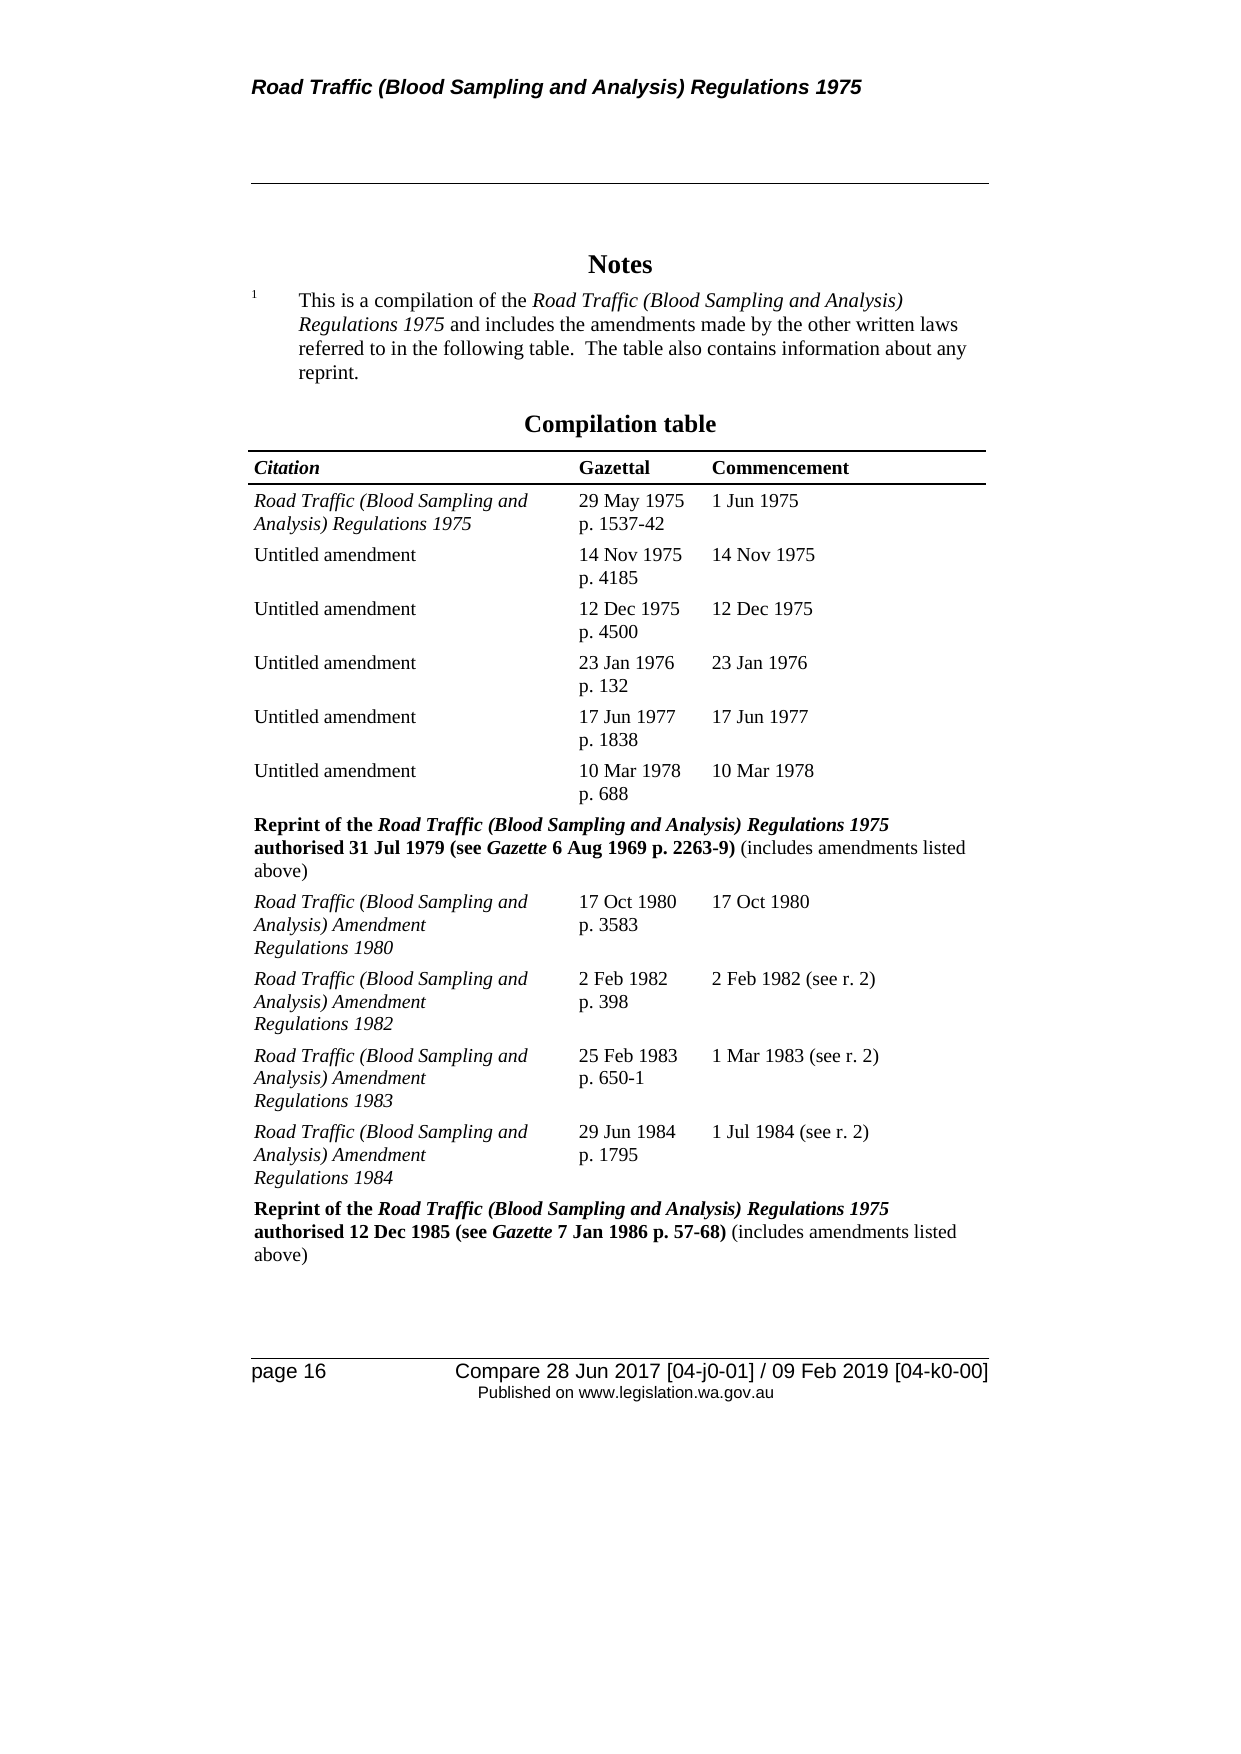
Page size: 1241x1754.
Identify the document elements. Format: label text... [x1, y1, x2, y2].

table_cell 17 Jun 1977 [706, 701, 986, 755]
table_header Gazettal [573, 452, 706, 483]
table_cell 10 Mar 1978 [706, 755, 986, 809]
subtitle Compilation table [251, 409, 989, 437]
table_cell 12 Dec 1975 p. 4500 [573, 593, 706, 647]
table_cell Road Traffic (Blood Sampling and Analysis) Regulations 1975 [248, 485, 573, 539]
table_cell Road Traffic (Blood Sampling and Analysis) Amendment Regulations 1982 [248, 963, 573, 1039]
table_cell 2 Feb 1982 p. 398 [573, 963, 706, 1039]
table_cell 17 Oct 1980 [706, 886, 986, 963]
table_cell Untitled amendment [248, 593, 573, 647]
table_cell 23 Jan 1976 p. 132 [573, 647, 706, 701]
table_cell Reprint of the Road Traffic (Blood Sampling and Analysis) Regulations 1975 authorised 12 Dec 1985 (see Gazette 7 Jan 1986 p. 57-68) (includes amendments listed above) [248, 1193, 986, 1270]
table_cell 2 Feb 1982 (see r. 2) [706, 963, 986, 1039]
table_header Commencement [706, 452, 986, 483]
table_cell Road Traffic (Blood Sampling and Analysis) Amendment Regulations 1984 [248, 1116, 573, 1193]
table_cell 10 Mar 1978 p. 688 [573, 755, 706, 809]
table_cell 25 Feb 1983 p. 650-1 [573, 1039, 706, 1116]
table_cell Untitled amendment [248, 755, 573, 809]
table_cell 14 Nov 1975 p. 4185 [573, 539, 706, 593]
table_cell Reprint of the Road Traffic (Blood Sampling and Analysis) Regulations 1975 authorised 31 Jul 1979 (see Gazette 6 Aug 1969 p. 2263-9) (includes amendments listed above) [248, 809, 986, 886]
table_cell 1 Jul 1984 (see r. 2) [706, 1116, 986, 1193]
table_cell 14 Nov 1975 [706, 539, 986, 593]
table_cell 1 Mar 1983 (see r. 2) [706, 1039, 986, 1116]
table_cell Untitled amendment [248, 539, 573, 593]
table_cell 23 Jan 1976 [706, 647, 986, 701]
table_cell Road Traffic (Blood Sampling and Analysis) Amendment Regulations 1980 [248, 886, 573, 963]
table_cell Untitled amendment [248, 647, 573, 701]
table_cell 1 Jun 1975 [706, 485, 986, 539]
table_cell 12 Dec 1975 [706, 593, 986, 647]
table_cell 29 Jun 1984 p. 1795 [573, 1116, 706, 1193]
table_header Citation [248, 452, 573, 483]
text 1 This is a compilation of the Road Traffic (Blood Sampling and Analysis) Regulations 1975 and includes the amendments made by the other written laws referred to in the following table. The table also contains information about any reprint. [251, 287, 989, 384]
table_cell Untitled amendment [248, 701, 573, 755]
table_cell Road Traffic (Blood Sampling and Analysis) Amendment Regulations 1983 [248, 1039, 573, 1116]
subtitle Notes [251, 248, 989, 279]
table_cell 17 Jun 1977 p. 1838 [573, 701, 706, 755]
table_cell 29 May 1975 p. 1537-42 [573, 485, 706, 539]
table_cell 17 Oct 1980 p. 3583 [573, 886, 706, 963]
